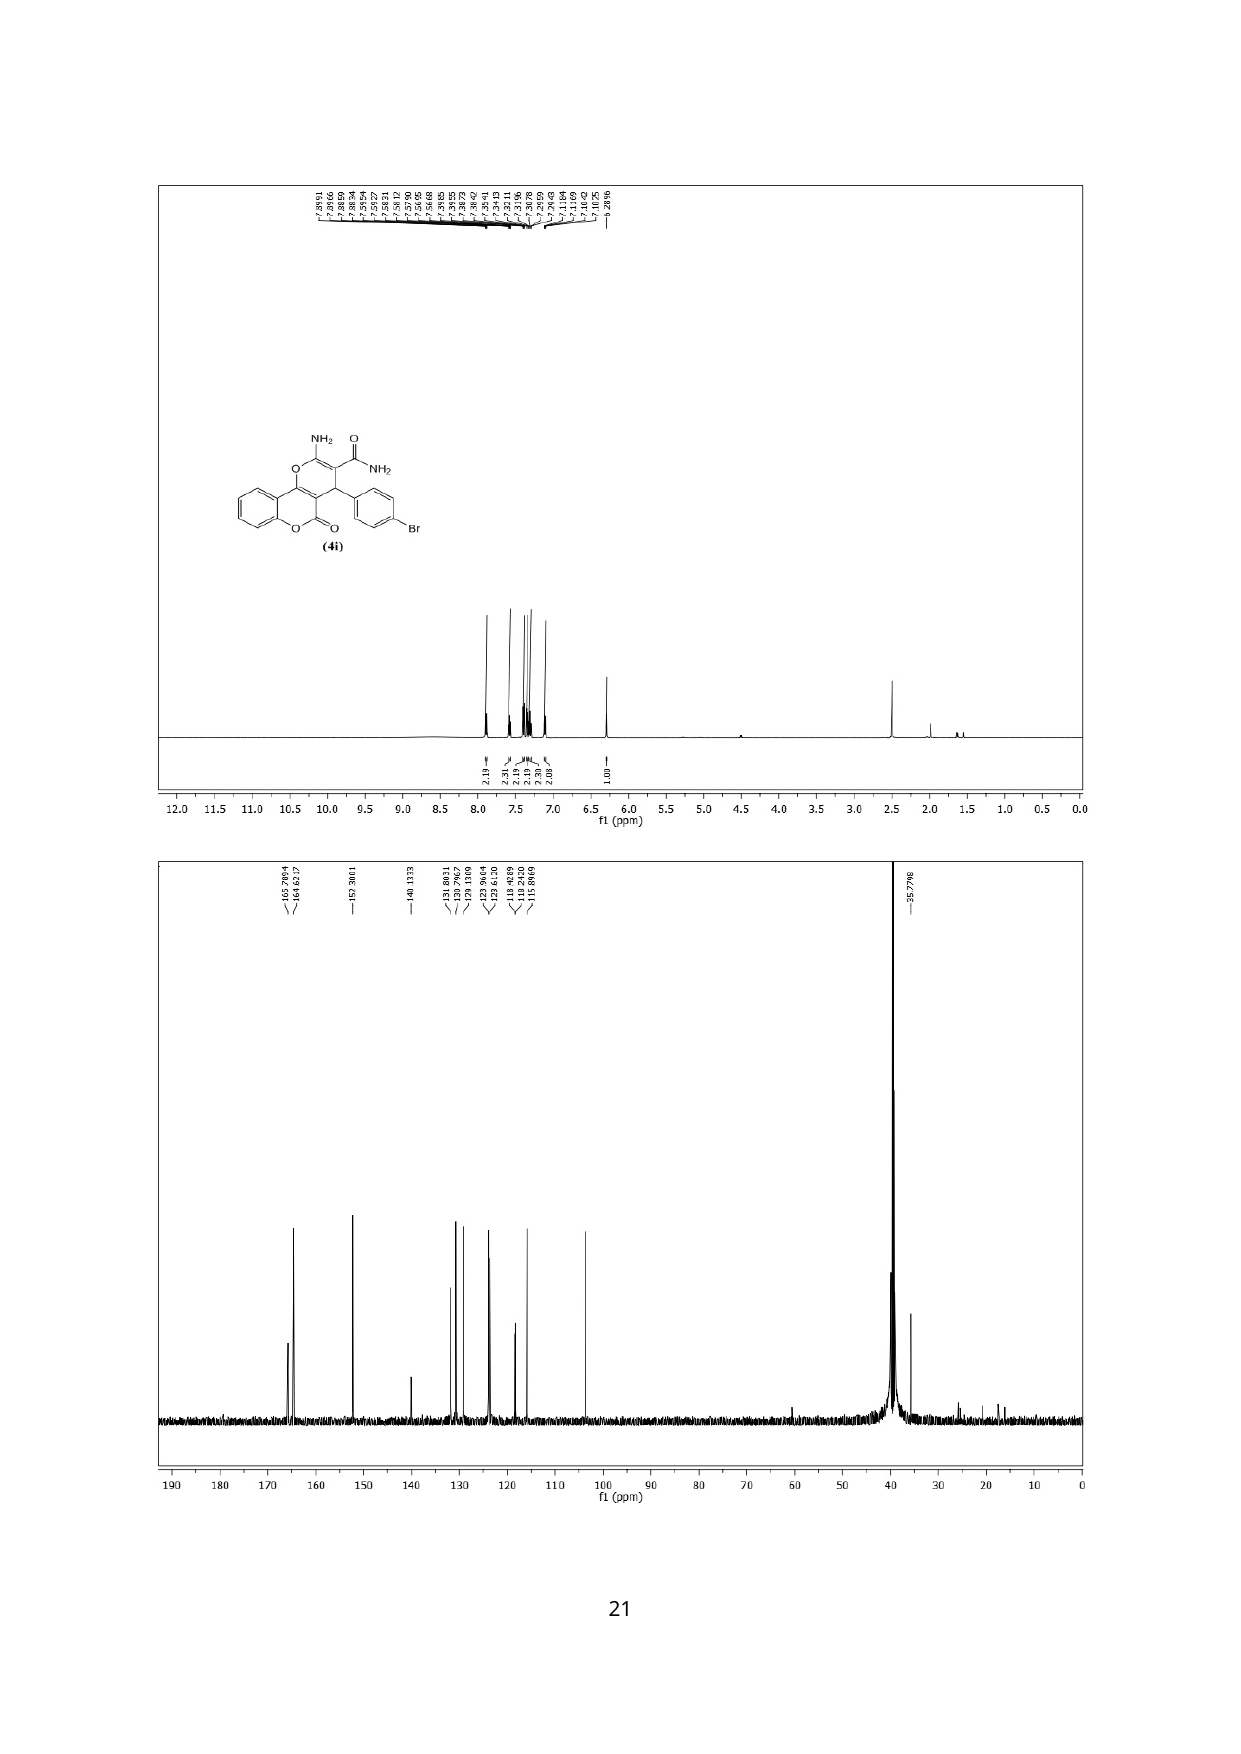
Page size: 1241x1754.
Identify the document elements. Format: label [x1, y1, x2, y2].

picture [150, 177, 1091, 836]
picture [150, 854, 1091, 1514]
